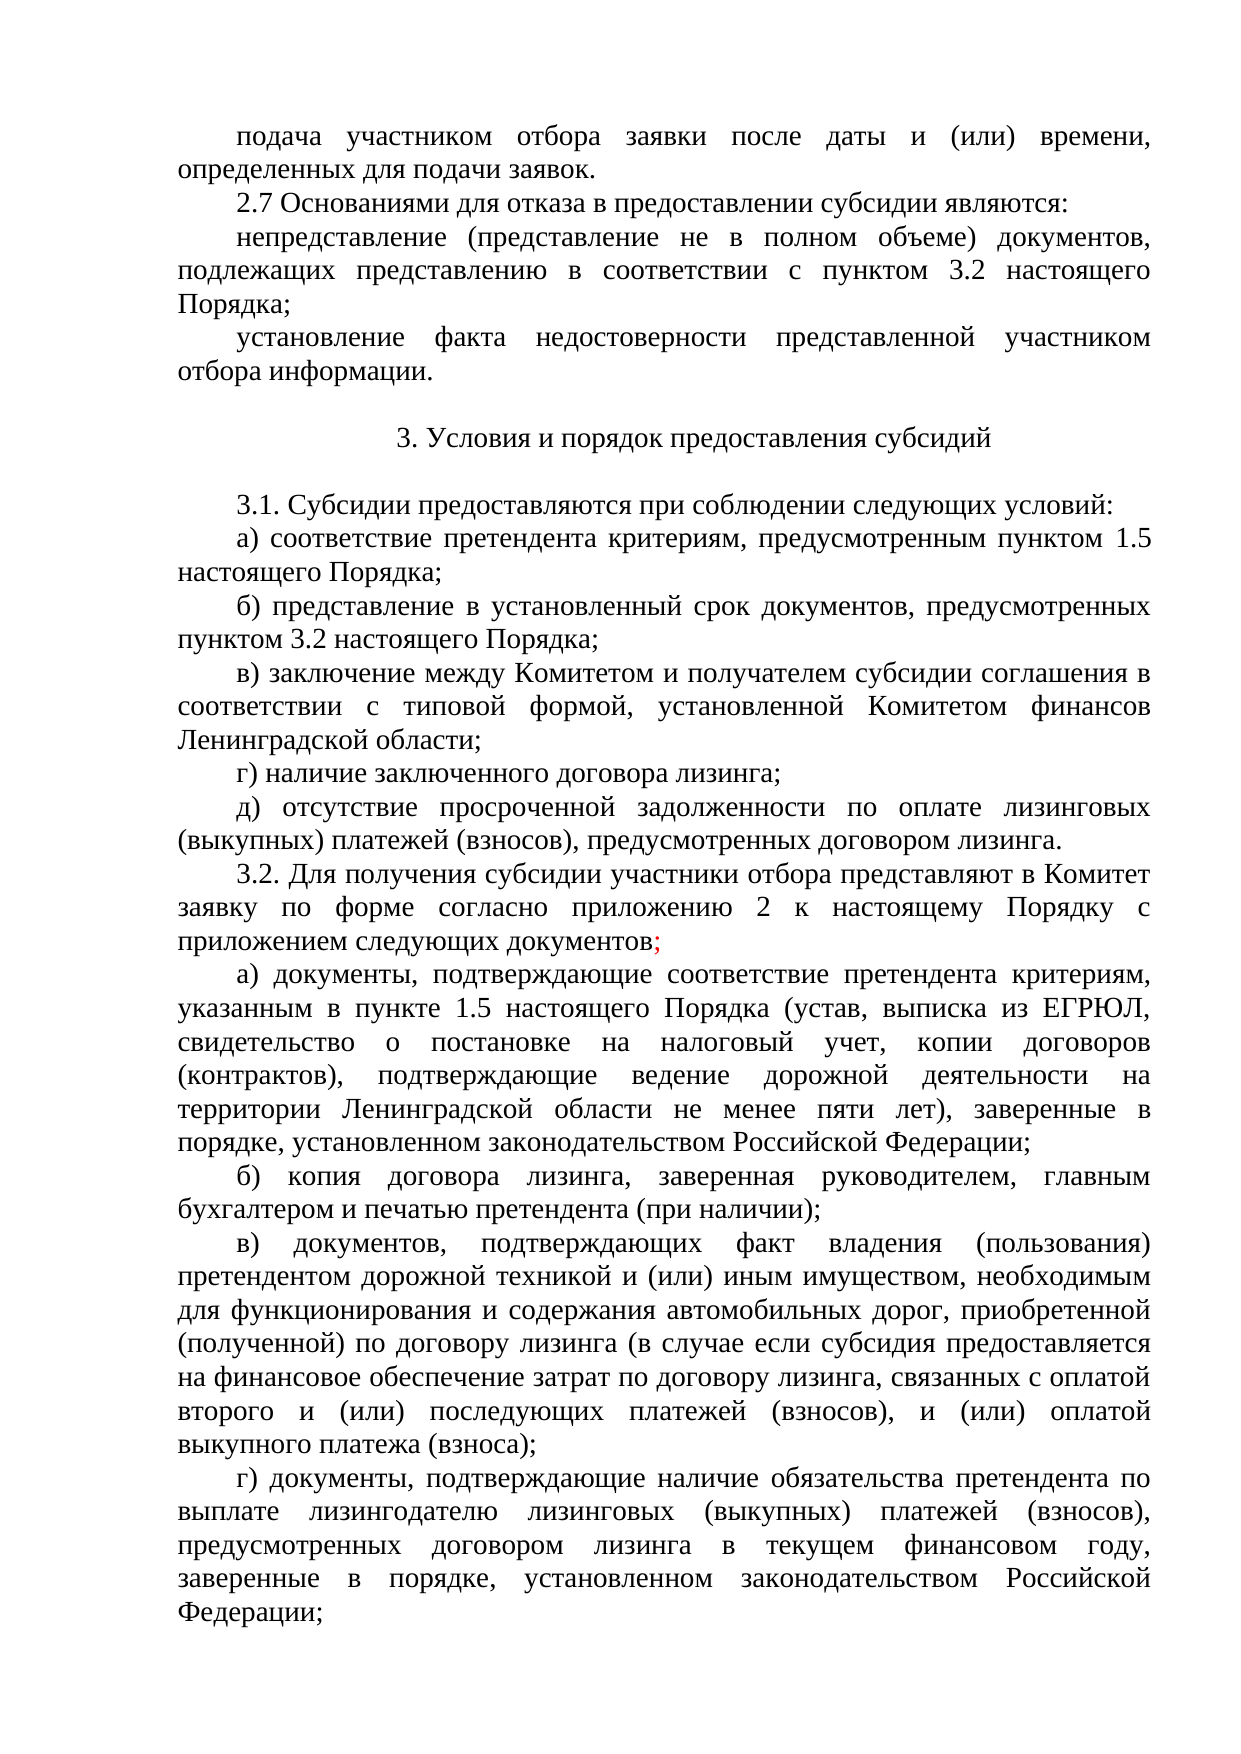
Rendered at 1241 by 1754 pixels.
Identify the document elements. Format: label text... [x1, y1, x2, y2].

text б) представление в установленный срок документов, предусмотренных пунктом 3.2 настоящего Порядка; [177, 588, 1152, 655]
text а) документы, подтверждающие соответствие претендента критериям, указанным в пункте 1.5 настоящего Порядка (устав, выписка из ЕГРЮЛ, свидетельство о постановке на налоговый учет, копии договоров (контрактов), подтверждающие ведение дорожной деятельности на территории Ленинградской области не менее пяти лет), заверенные в порядке, установленном законодательством Российской Федерации; [177, 957, 1152, 1158]
text г) документы, подтверждающие наличие обязательства претендента по выплате лизингодателю лизинговых (выкупных) платежей (взносов), предусмотренных договором лизинга в текущем финансовом году, заверенные в порядке, установленном законодательством Российской Федерации; [177, 1460, 1152, 1627]
text установление факта недостоверности представленной участником отбора информации. [177, 319, 1152, 386]
text а) соответствие претендента критериям, предусмотренным пунктом 1.5 настоящего Порядка; [177, 521, 1152, 588]
text в) заключение между Комитетом и получателем субсидии соглашения в соответствии с типовой формой, установленной Комитетом финансов Ленинградской области; [177, 655, 1152, 755]
text б) копия договора лизинга, заверенная руководителем, главным бухгалтером и печатью претендента (при наличии); [177, 1158, 1152, 1225]
text 3. Условия и порядок предоставления субсидий [177, 420, 1152, 453]
text 3.2. Для получения субсидии участники отбора представляют в Комитет заявку по форме согласно приложению 2 к настоящему Порядку с приложением следующих документов; [177, 856, 1152, 957]
text 3.1. Субсидии предоставляются при соблюдении следующих условий: [177, 487, 1152, 521]
text д) отсутствие просроченной задолженности по оплате лизинговых (выкупных) платежей (взносов), предусмотренных договором лизинга. [177, 789, 1152, 856]
text г) наличие заключенного договора лизинга; [177, 755, 1152, 789]
text в) документов, подтверждающих факт владения (пользования) претендентом дорожной техникой и (или) иным имуществом, необходимым для функционирования и содержания автомобильных дорог, приобретенной (полученной) по договору лизинга (в случае если субсидия предоставляется на финансовое обеспечение затрат по договору лизинга, связанных с оплатой второго и (или) последующих платежей (взносов), и (или) оплатой выкупного платежа (взноса); [177, 1225, 1152, 1460]
text подача участником отбора заявки после даты и (или) времени, определенных для подачи заявок. [177, 118, 1152, 185]
text непредставление (представление не в полном объеме) документов, подлежащих представлению в соответствии с пунктом 3.2 настоящего Порядка; [177, 219, 1152, 319]
text 2.7 Основаниями для отказа в предоставлении субсидии являются: [177, 185, 1152, 219]
